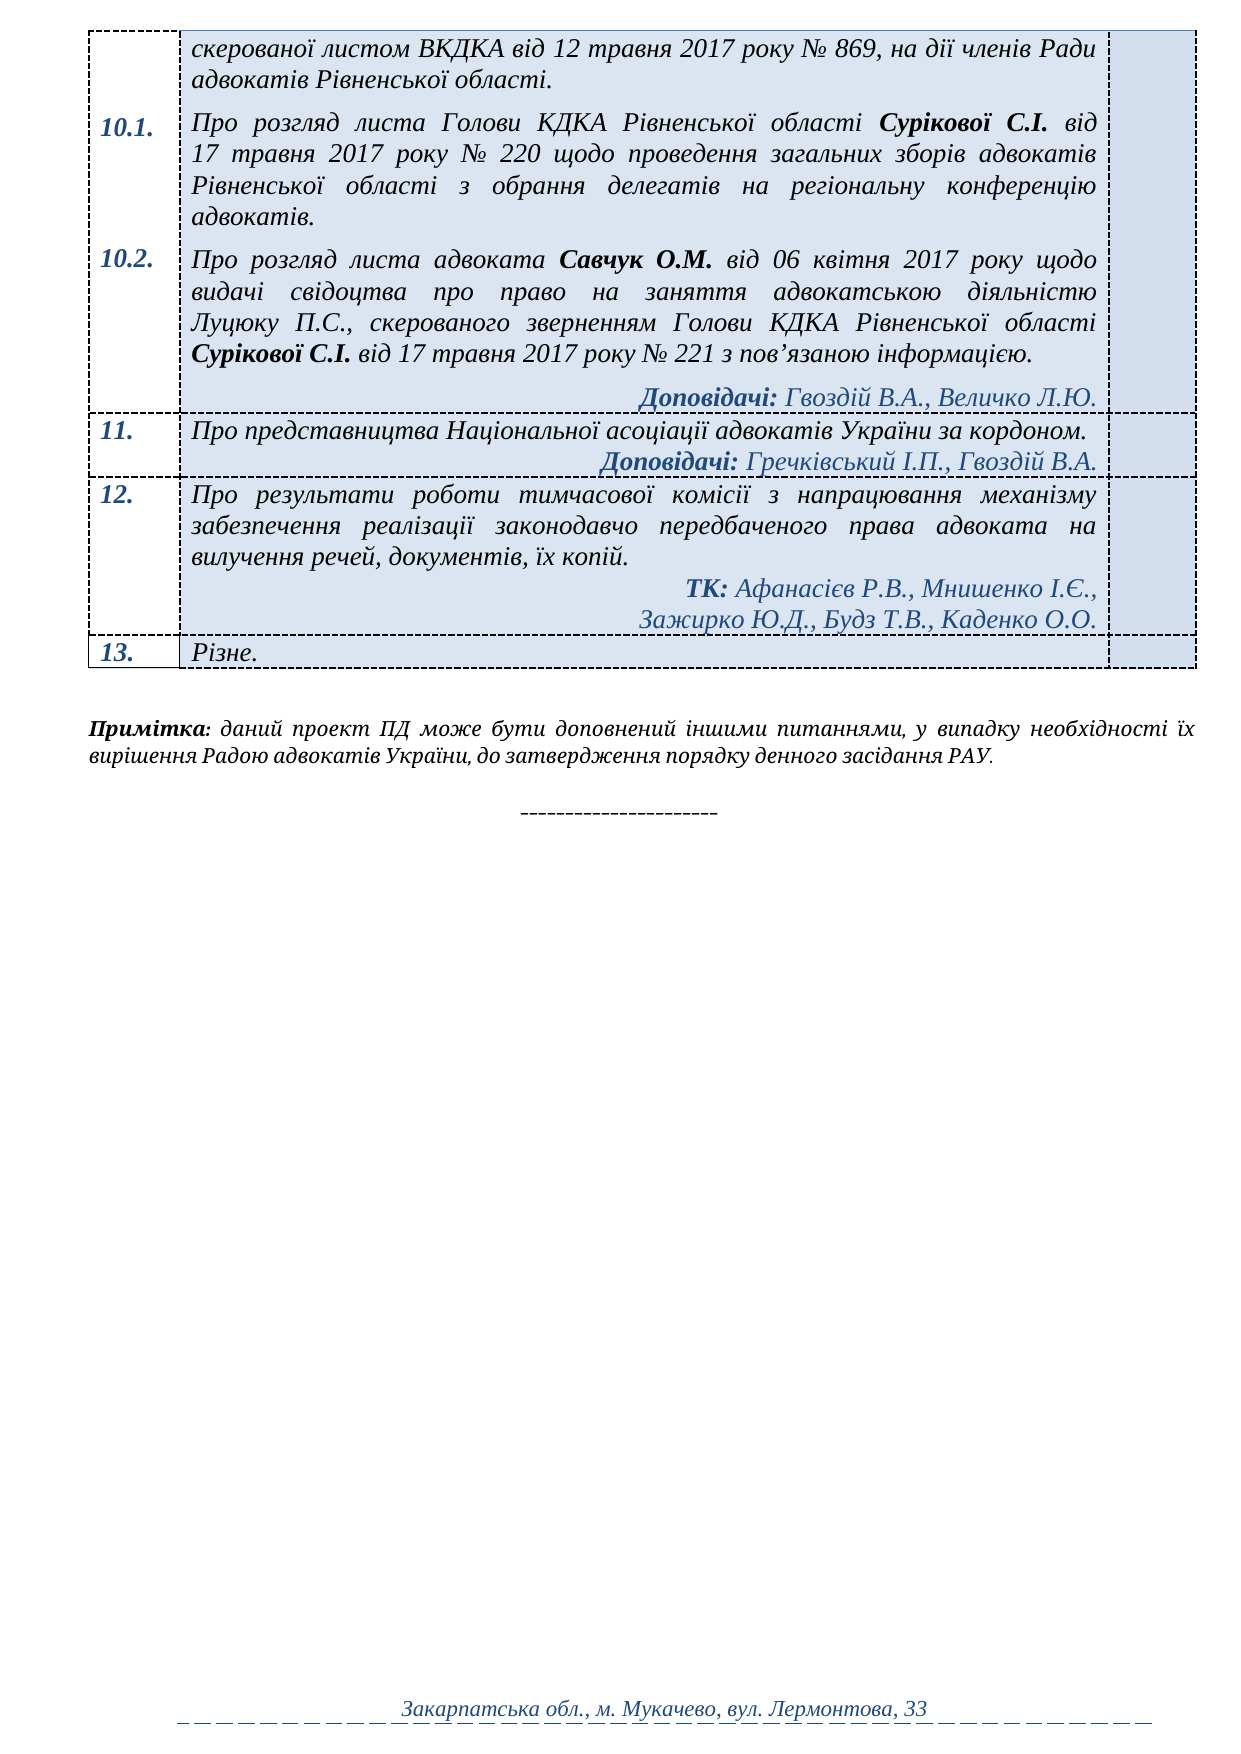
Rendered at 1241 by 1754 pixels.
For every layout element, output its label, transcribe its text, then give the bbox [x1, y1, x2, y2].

table_cell 10. 10.1. 10.2. [89, 30, 180, 412]
table_cell [1109, 31, 1196, 412]
table_cell Про результати роботи тимчасової комісії з напрацювання механізму забезпечення реалізації законодавчо передбаченого права адвоката на вилучення речей, документів, їх копій. ТК: Афанасієв Р.В., Мнишенко І.Є., Зажирко Ю.Д., Будз Т.В., Каденко О.О. [180, 476, 1109, 634]
table_cell [1109, 412, 1196, 476]
table_cell 11. [89, 412, 180, 476]
table_cell 12. [89, 476, 180, 634]
table_cell [1109, 476, 1196, 634]
table_cell [1109, 634, 1196, 667]
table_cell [180, 31, 1109, 412]
table_cell Різне. [180, 634, 1109, 667]
table_cell 13. [89, 634, 179, 667]
table_cell Про представництва Національної асоціації адвокатів України за кордоном. Доповідачі: Гречківський І.П., Гвоздій В.А. [180, 412, 1109, 476]
text Примітка: даний проект ПД може бути доповнений іншими питаннями, у випадку необхідності їх вирішення Радою адвокатів України, до затвердження порядку денного засідання РАУ. [88, 718, 1196, 769]
text ______________________ [88, 793, 1152, 817]
